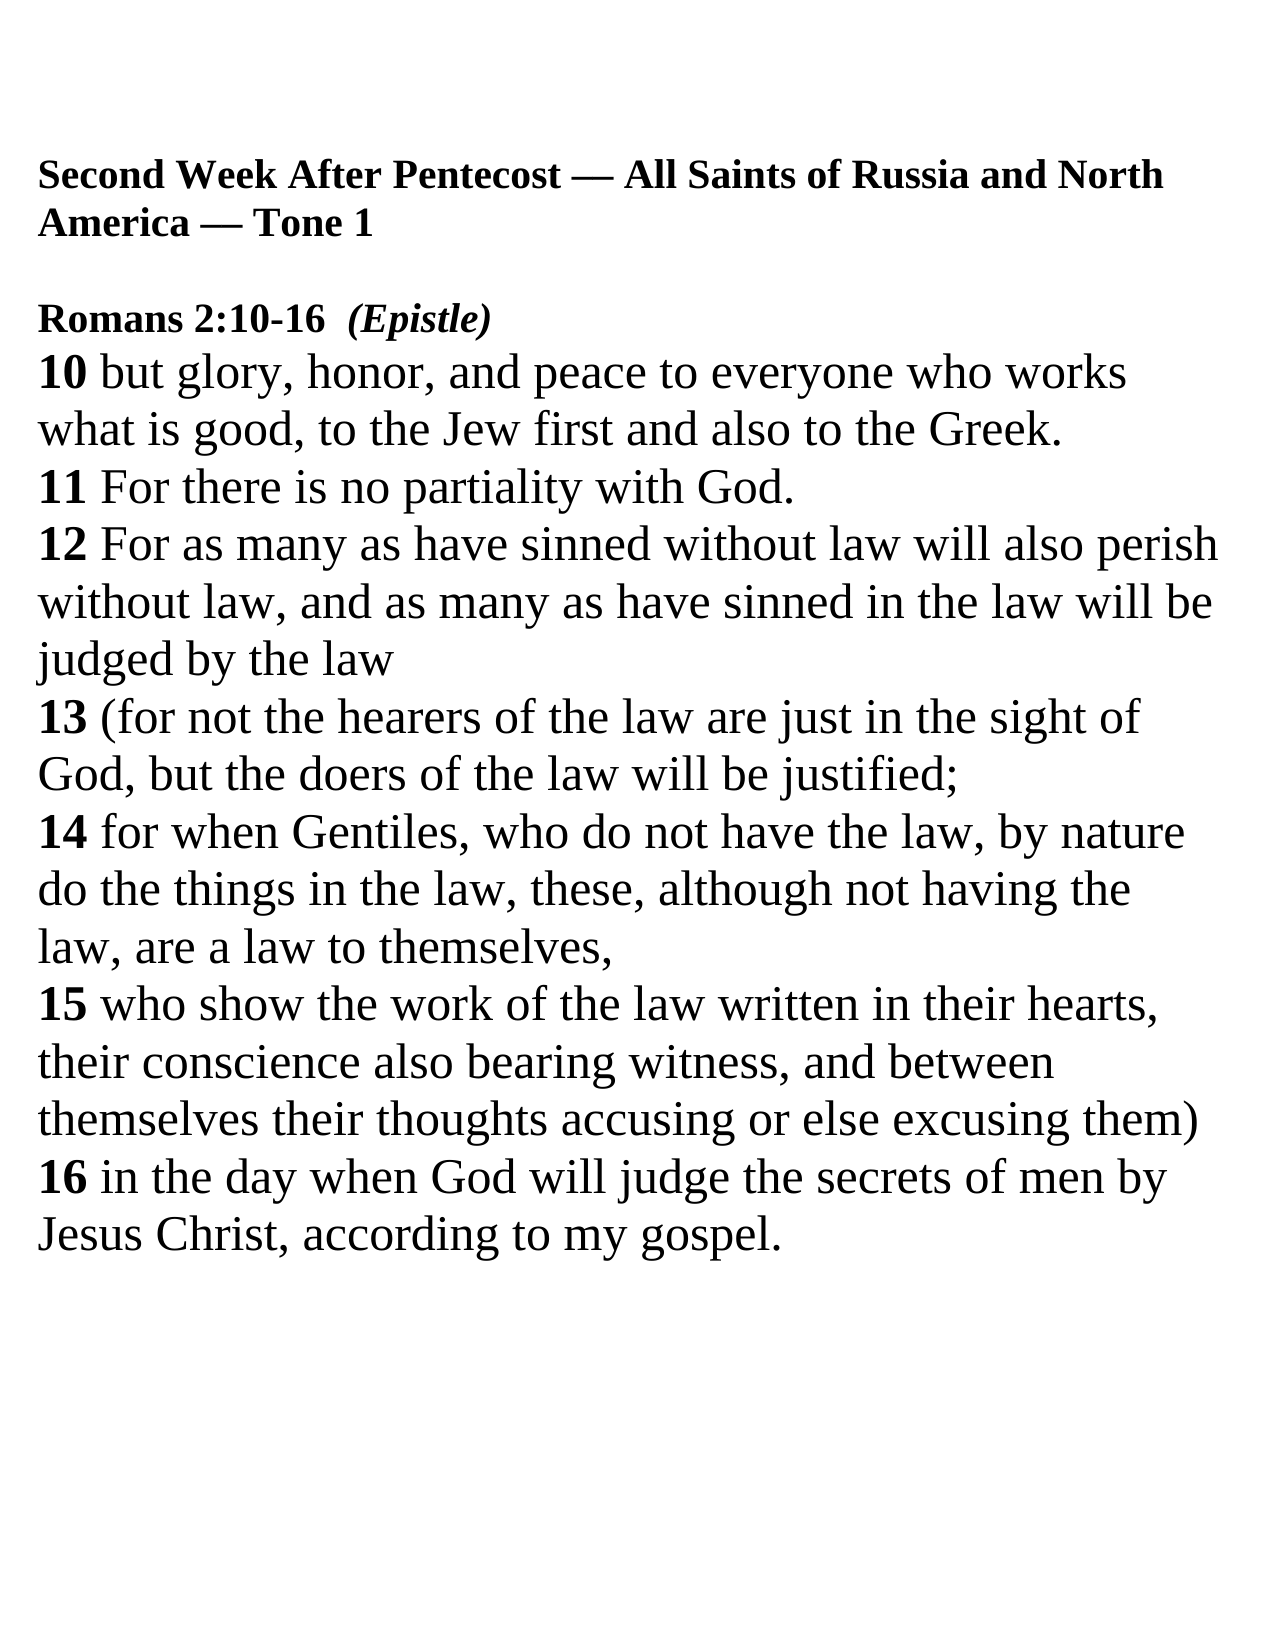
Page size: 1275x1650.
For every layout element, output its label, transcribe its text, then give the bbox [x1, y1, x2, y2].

text 11 For there is no partiality with God. [37, 457, 1228, 514]
text 13 (for not the hearers of the law are just in the sight of God, but the doers of the law will be justified; [37, 687, 1228, 802]
text Romans 2:10-16 (Epistle) [37, 294, 1228, 342]
text 10 but glory, honor, and peace to everyone who works what is good, to the Jew first and also to the Greek. [37, 342, 1228, 457]
text Second Week After Pentecost –– All Saints of Russia and North America –– Tone 1 [37, 150, 1228, 246]
text 16 in the day when God will judge the secrets of men by Jesus Christ, according to my gospel. [37, 1147, 1228, 1262]
text 15 who show the work of the law written in their hearts, their conscience also bearing witness, and between themselves their thoughts accusing or else excusing them) [37, 974, 1228, 1147]
text 14 for when Gentiles, who do not have the law, by nature do the things in the law, these, although not having the law, are a law to themselves, [37, 802, 1228, 974]
text 12 For as many as have sinned without law will also perish without law, and as many as have sinned in the law will be judged by the law [37, 514, 1228, 687]
